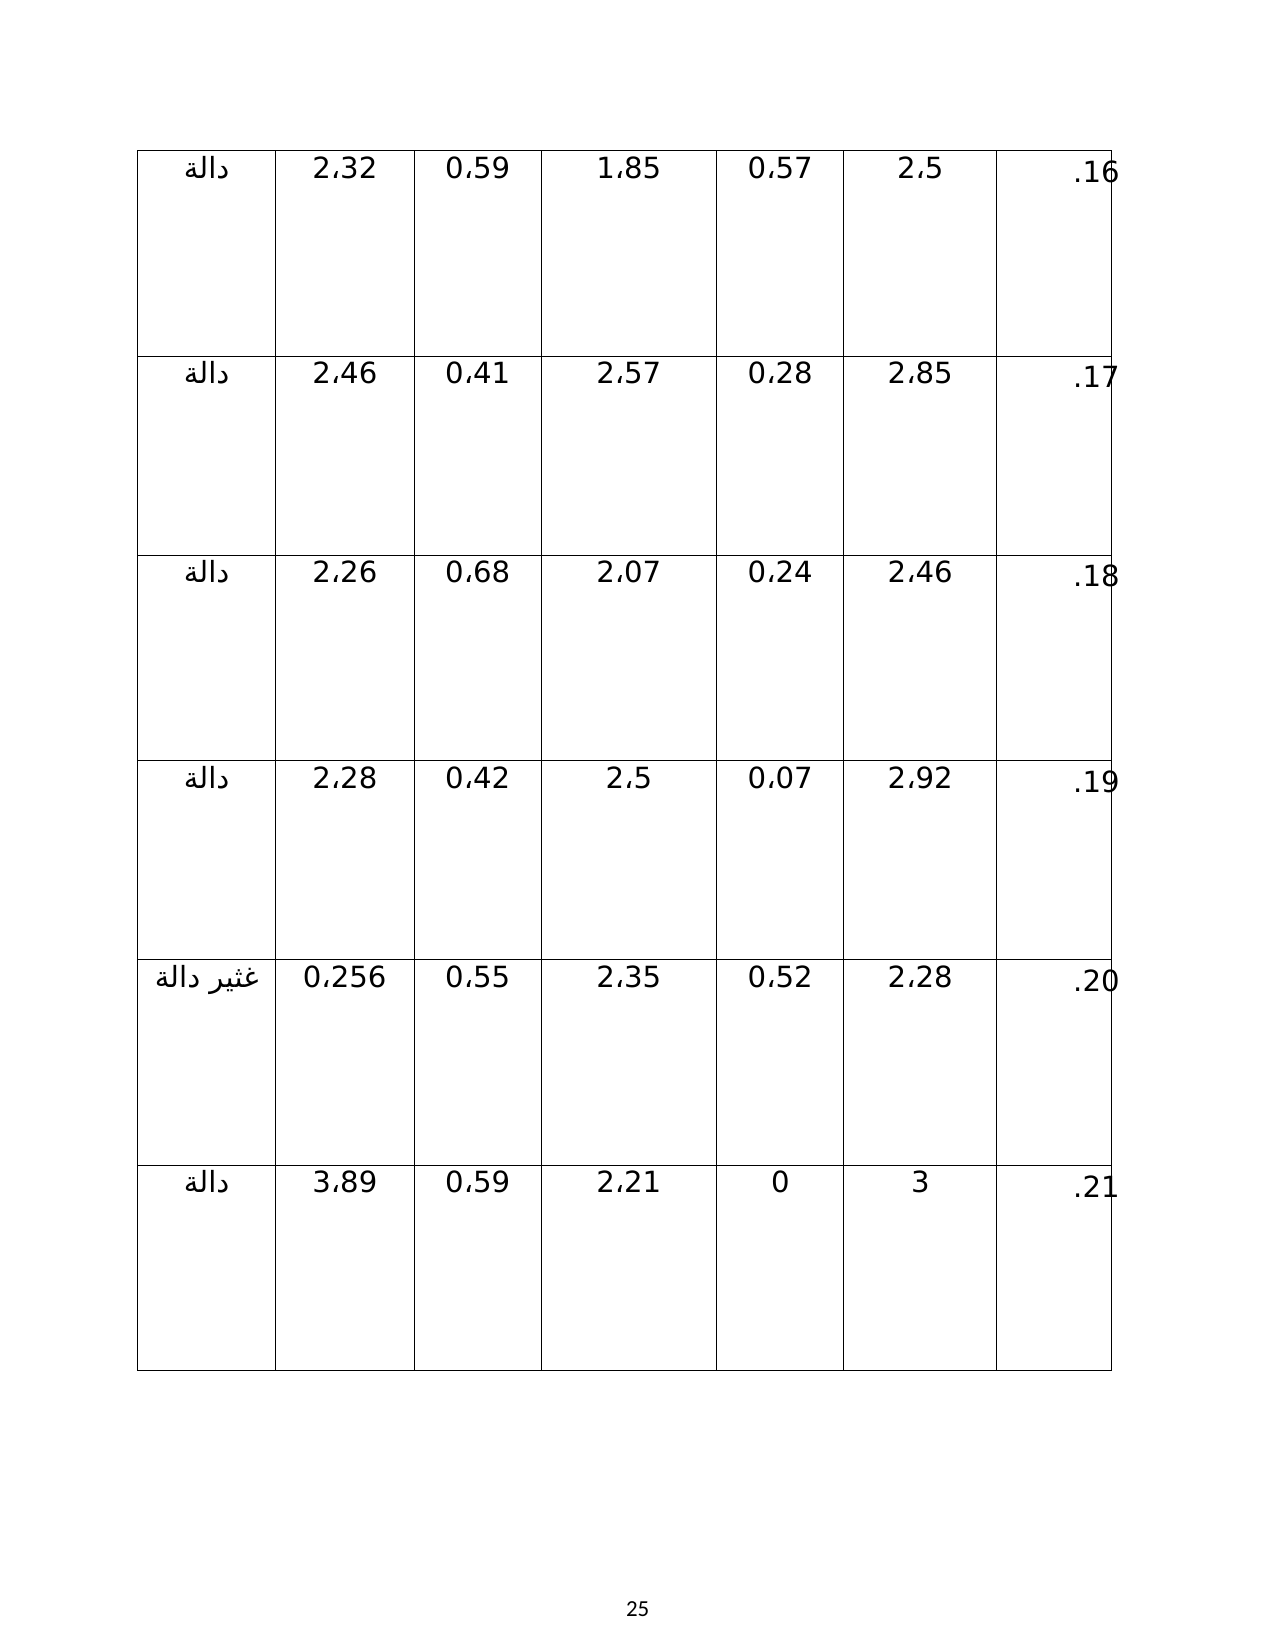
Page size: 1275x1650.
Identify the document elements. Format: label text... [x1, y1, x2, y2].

table_cell [997, 556, 1111, 760]
table_cell 2،92 [844, 761, 996, 959]
table_cell دالة [138, 1166, 275, 1370]
table_cell [997, 1166, 1111, 1370]
table_cell [997, 960, 1111, 1165]
table_cell 2،28 [276, 761, 414, 959]
table_cell [997, 761, 1111, 959]
table_cell دالة [138, 151, 275, 356]
table_cell 2،46 [276, 357, 414, 554]
table_cell 3 [844, 1166, 996, 1370]
table_cell 2،57 [542, 357, 716, 554]
table_cell 2،07 [542, 556, 716, 760]
table_cell 3،89 [276, 1166, 414, 1370]
table_cell دالة [138, 357, 275, 554]
table_cell 0 [717, 1166, 843, 1370]
table_cell 2،21 [542, 1166, 716, 1370]
table_cell 2،5 [542, 761, 716, 959]
table_cell 2،28 [844, 960, 996, 1165]
table_cell 2،85 [844, 357, 996, 554]
table_cell 0،07 [717, 761, 843, 959]
table_cell 0،57 [717, 151, 843, 356]
table_cell 0،256 [276, 960, 414, 1165]
table_cell 1،85 [542, 151, 716, 356]
table_cell 0،68 [415, 556, 541, 760]
table_cell 0،42 [415, 761, 541, 959]
table_cell [997, 151, 1111, 356]
table_cell [997, 357, 1111, 554]
table_cell 0،41 [415, 357, 541, 554]
table_cell غثير دالة [138, 960, 275, 1165]
table_cell دالة [138, 761, 275, 959]
table_cell 2،26 [276, 556, 414, 760]
table_cell 2،5 [844, 151, 996, 356]
table_cell 2،35 [542, 960, 716, 1165]
table_cell 2،32 [276, 151, 414, 356]
table_cell 0،55 [415, 960, 541, 1165]
table_cell 0،59 [415, 1166, 541, 1370]
table_cell 0،24 [717, 556, 843, 760]
table_cell 0،28 [717, 357, 843, 554]
table_cell 2،46 [844, 556, 996, 760]
table_cell 0،52 [717, 960, 843, 1165]
table_cell 0،59 [415, 151, 541, 356]
table_cell دالة [138, 556, 275, 760]
